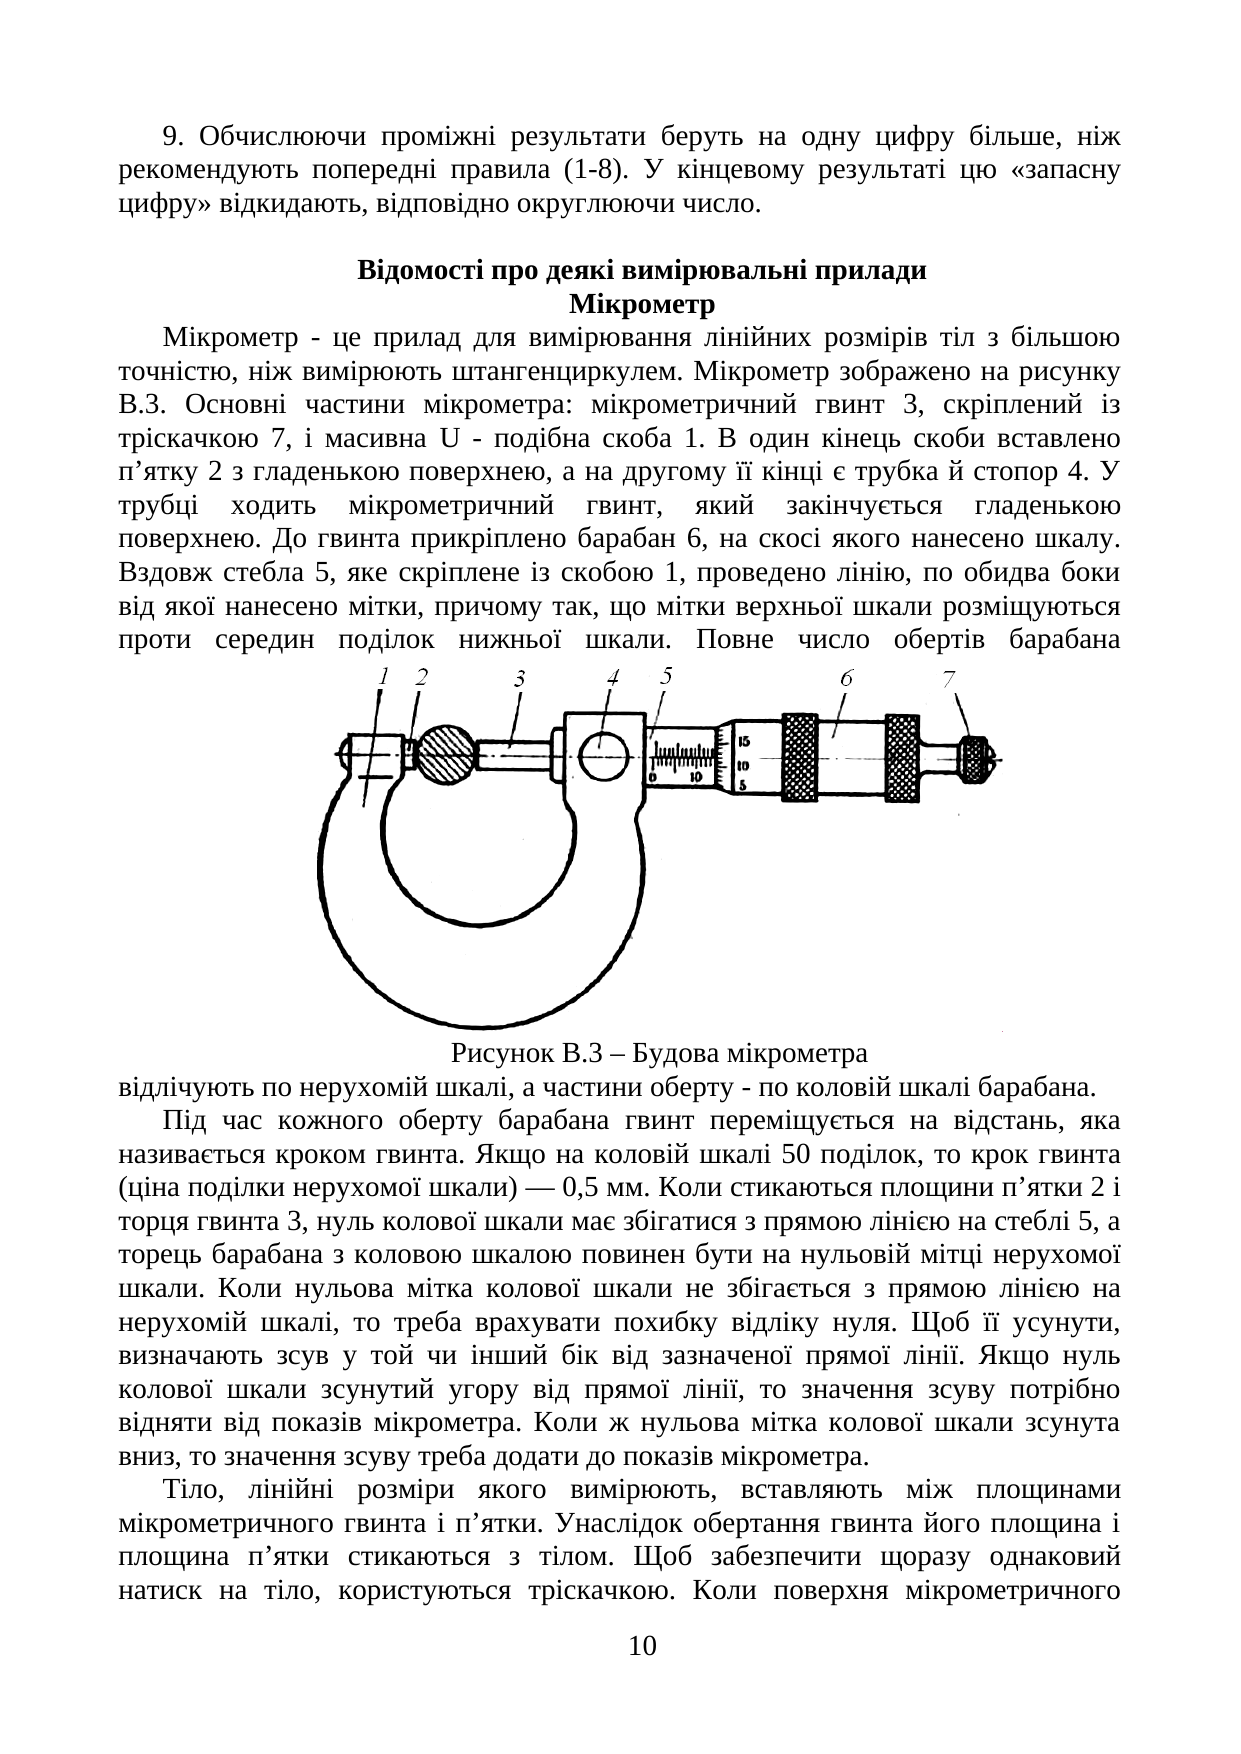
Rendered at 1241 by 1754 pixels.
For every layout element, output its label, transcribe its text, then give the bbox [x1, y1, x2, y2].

text Мікрометр - це прилад для вимірювання лінійних розмірів тіл з більшою точністю, ніж вимірюють штангенциркулем. Мікрометр зображено на рисунку В.3. Основні частини мікрометра: мікрометричний гвинт 3, скріплений із тріскачкою 7, і масивна U - подібна скоба 1. В один кінець скоби вставлено п’ятку 2 з гладенькою поверхнею, а на другому її кінці є трубка й стопор 4. У трубці ходить мікрометричний гвинт, який закінчується гладенькою поверхнею. До гвинта прикріплено барабан 6, на скосі якого нанесено шкалу. Вздовж стебла 5, яке скріплене із скобою 1, проведено лінію, по обидва боки від якої нанесено мітки, причому так, що мітки верхньої шкали розміщуються проти середин поділок нижньої шкали. Повне число обертів барабана відлічують по нерухомій шкалі, а частини оберту - по коловій шкалі барабана. [118, 319, 1122, 1102]
text Під час кожного оберту барабана гвинт переміщується на відстань, яка називається кроком гвинта. Якщо на коловій шкалі 50 поділок, то крок гвинта (ціна поділки нерухомої шкали) — 0,5 мм. Коли стикаються площини п’ятки 2 і торця гвинта 3, нуль колової шкали має збігатися з прямою лінією на стеблі 5, а торець барабана з коловою шкалою повинен бути на нульовій мітці нерухомої шкали. Коли нульова мітка колової шкали не збігається з прямою лінією на нерухомій шкалі, то треба врахувати похибку відліку нуля. Щоб її усунути, визначають зсув у той чи інший бік від зазначеної прямої лінії. Якщо нуль колової шкали зсунутий угору від прямої лінії, то значення зсуву потрібно відняти від показів мікрометра. Коли ж нульова мітка колової шкали зсунута вниз, то значення зсуву треба додати до показів мікрометра. [118, 1102, 1122, 1471]
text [118, 1471, 1122, 1606]
text Відомості про деякі вимірювальні прилади [118, 252, 1122, 286]
text Мікрометр [118, 286, 1122, 319]
text 9. Обчислюючи проміжні результати беруть на одну цифру більше, ніж рекомендують попередні правила (1-8). У кінцевому результаті цю «запасну цифру» відкидають, відповідно округлюючи число. [118, 118, 1122, 219]
